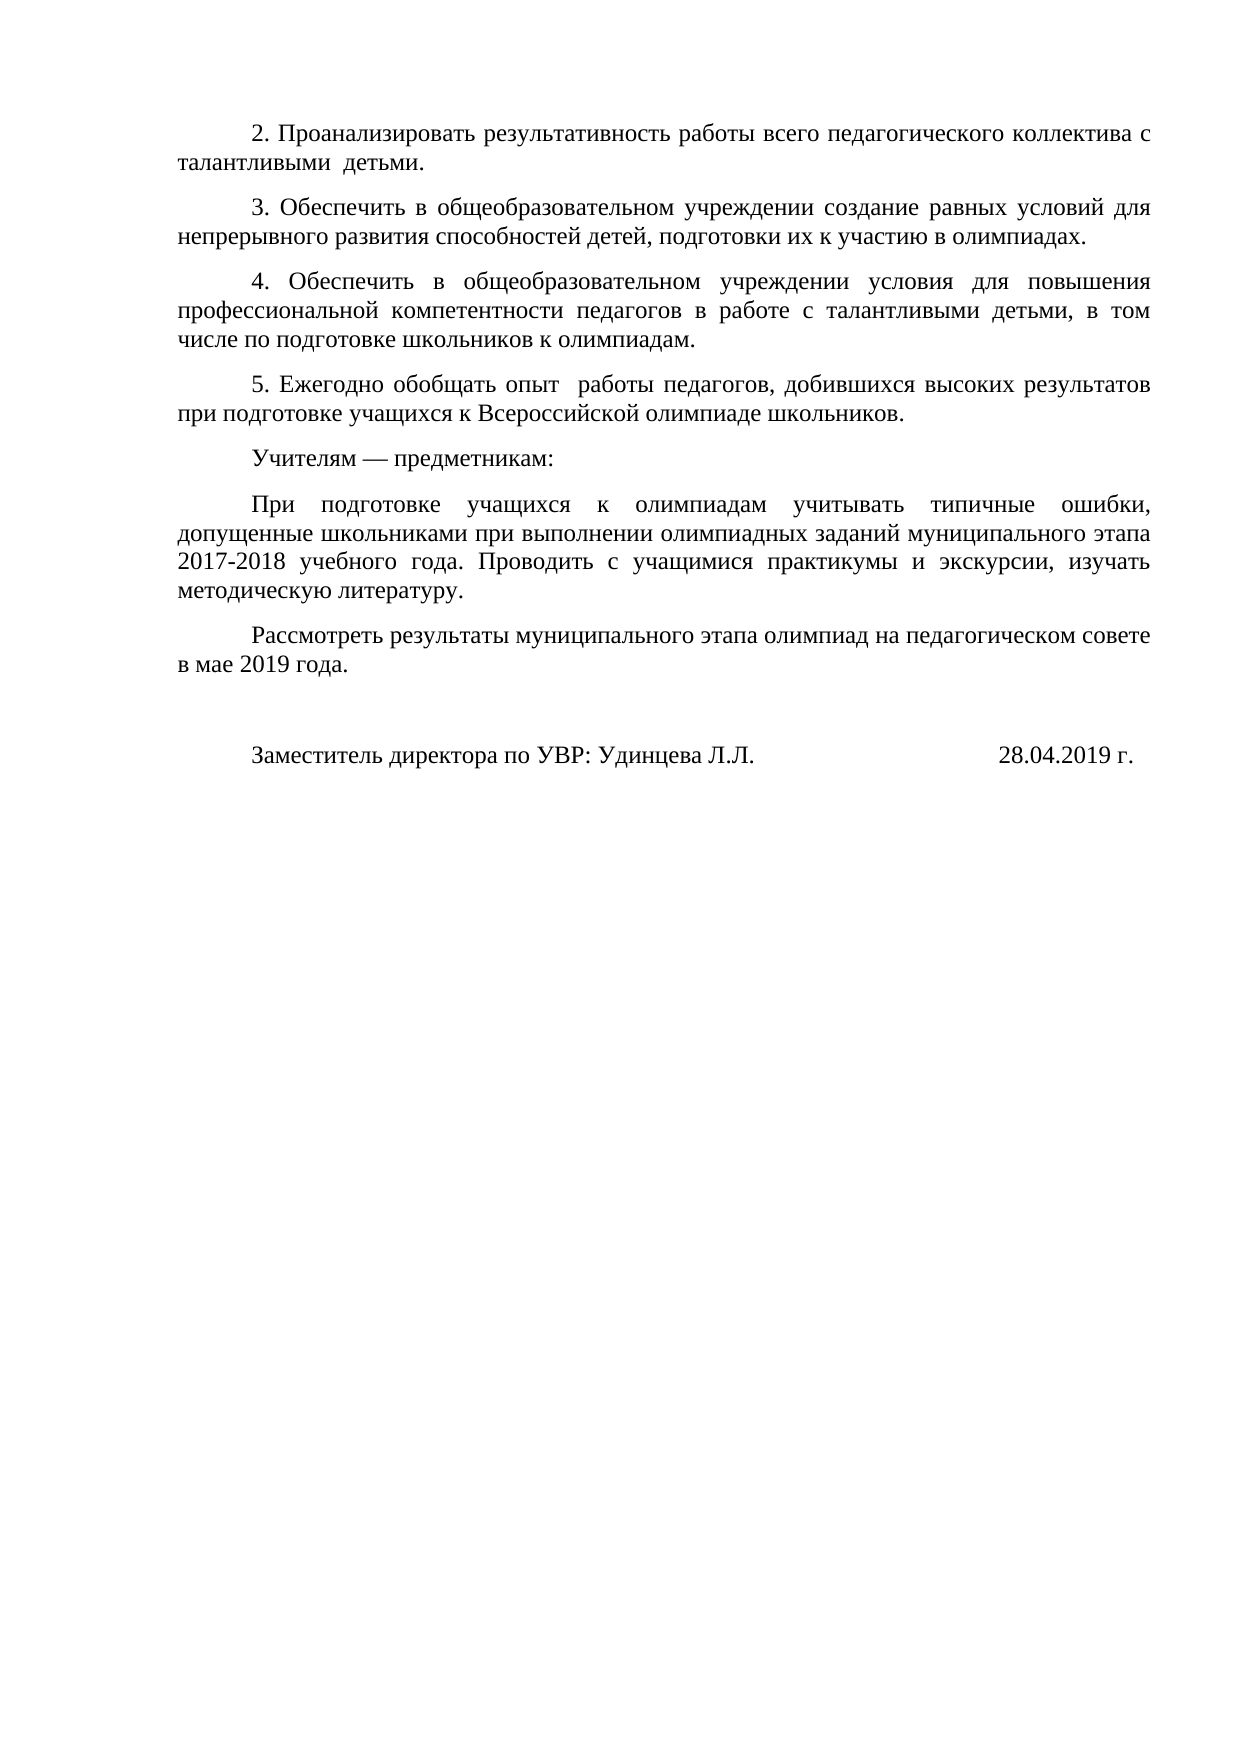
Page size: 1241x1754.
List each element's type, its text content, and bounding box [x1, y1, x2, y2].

text Заместитель директора по УВР: Удинцева Л.Л. 28.04.2019 г. [177, 740, 1152, 769]
text 2. Проанализировать результативность работы всего педагогического коллектива с талантливыми детьми. [177, 118, 1152, 176]
text Рассмотреть результаты муниципального этапа олимпиад на педагогическом совете в мае 2019 года. [177, 621, 1152, 678]
text При подготовке учащихся к олимпиадам учитывать типичные ошибки, допущенные школьниками при выполнении олимпиадных заданий муниципального этапа 2017-2018 учебного года. Проводить с учащимися практикумы и экскурсии, изучать методическую литературу. [177, 489, 1152, 604]
text 4. Обеспечить в общеобразовательном учреждении условия для повышения профессиональной компетентности педагогов в работе с талантливыми детьми, в том числе по подготовке школьников к олимпиадам. [177, 266, 1152, 353]
text 3. Обеспечить в общеобразовательном учреждении создание равных условий для непрерывного развития способностей детей, подготовки их к участию в олимпиадах. [177, 192, 1152, 250]
text Учителям — предметникам: [177, 443, 1152, 472]
text 5. Ежегодно обобщать опыт работы педагогов, добившихся высоких результатов при подготовке учащихся к Всероссийской олимпиаде школьников. [177, 369, 1152, 427]
